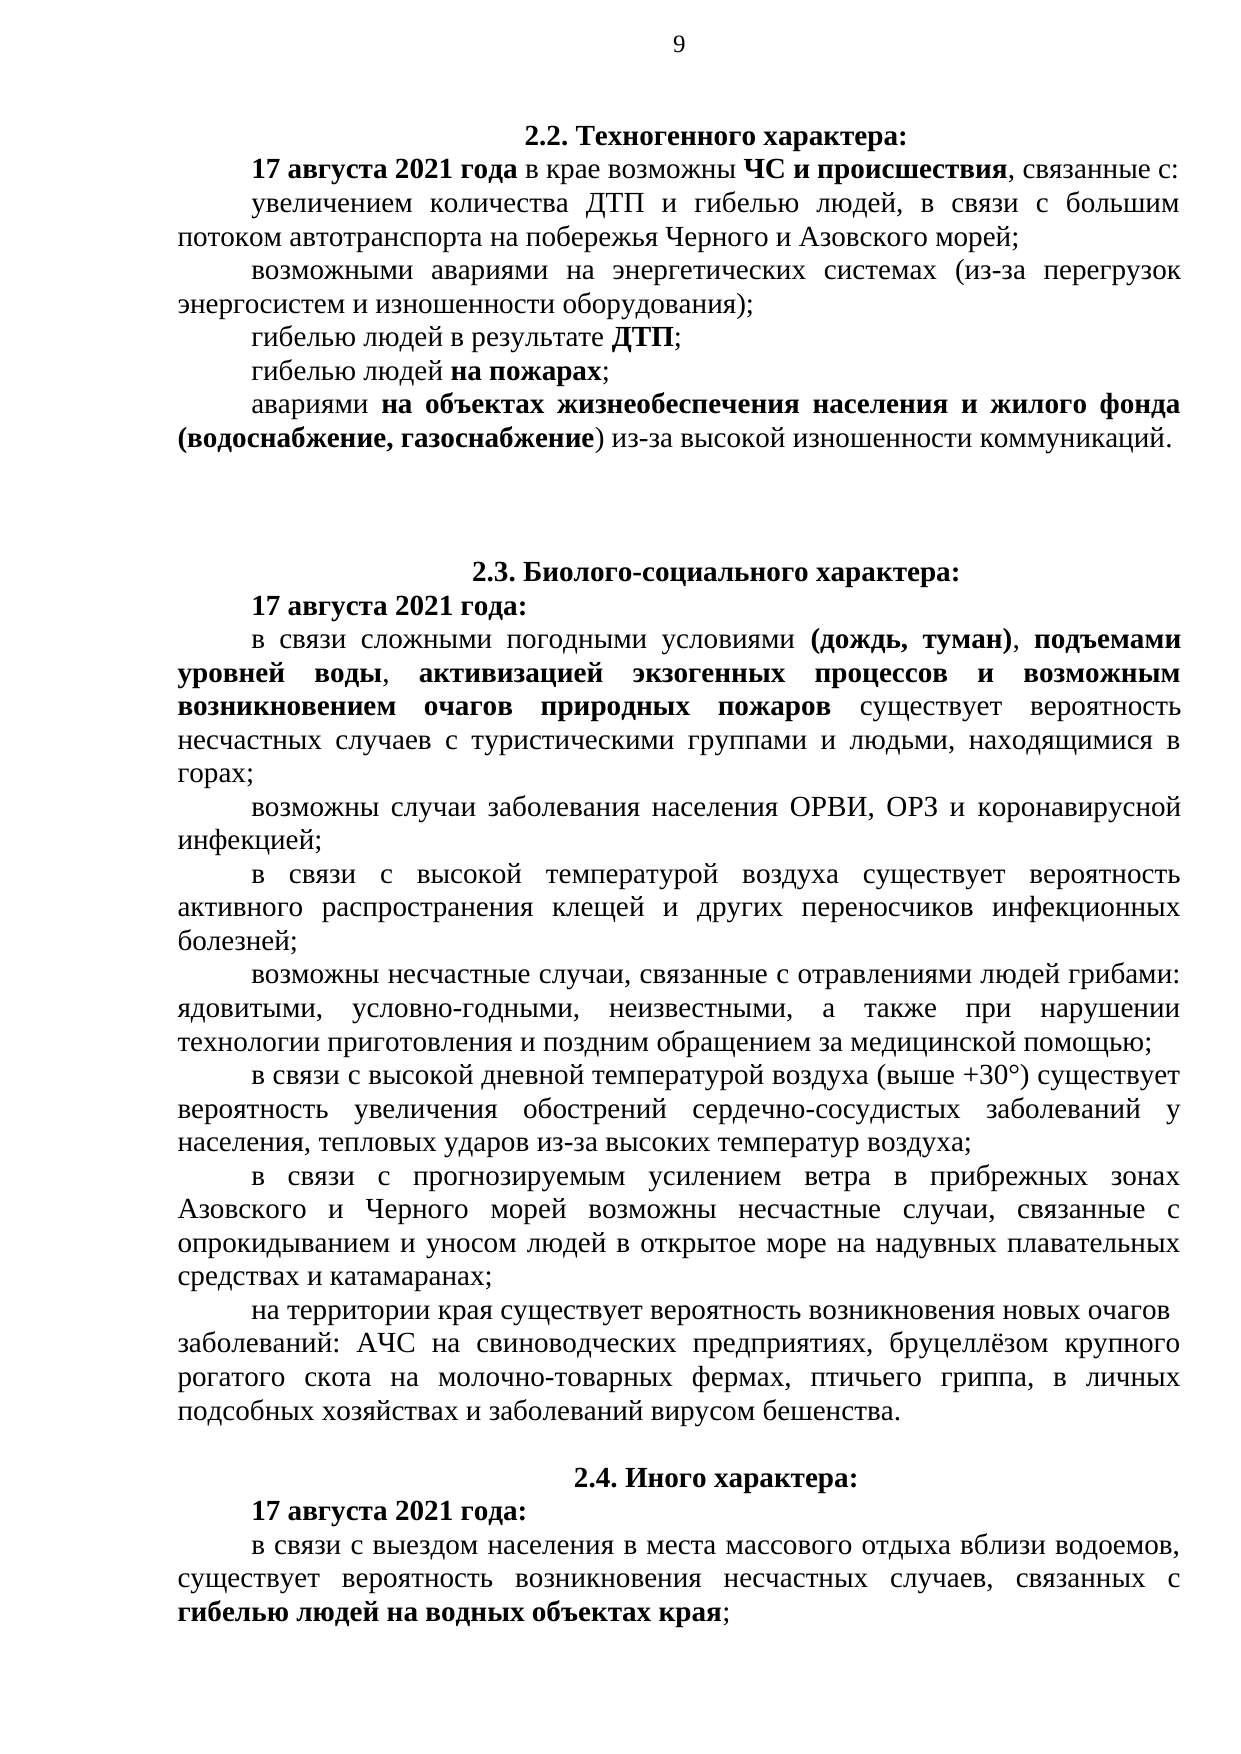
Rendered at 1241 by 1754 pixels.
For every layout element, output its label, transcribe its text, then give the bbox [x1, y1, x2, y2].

text в связи с высокой дневной температурой воздуха (выше +30°) существует вероятность увеличения обострений сердечно-сосудистых заболеваний у населения, тепловых ударов из-за высоких температур воздуха; [177, 1057, 1181, 1158]
text гибелью людей на пожарах; [177, 353, 1181, 386]
text возможны случаи заболевания населения ОРВИ, ОРЗ и коронавирусной инфекцией; [177, 789, 1181, 856]
text 17 августа 2021 года: [177, 1493, 1181, 1527]
text 2.3. Биолого-социального характера: [177, 554, 1181, 588]
text заболеваний: АЧС на свиноводческих предприятиях, бруцеллёзом крупного рогатого скота на молочно-товарных фермах, птичьего гриппа, в личных подсобных хозяйствах и заболеваний вирусом бешенства. [177, 1326, 1181, 1426]
text в связи сложными погодными условиями (дождь, туман), подъемами уровней воды, активизацией экзогенных процессов и возможным возникновением очагов природных пожаров существует вероятность несчастных случаев с туристическими группами и людьми, находящимися в горах; [177, 621, 1181, 789]
text гибелью людей в результате ДТП; [177, 319, 1181, 353]
text в связи с выездом населения в места массового отдыха вблизи водоемов, существует вероятность возникновения несчастных случаев, связанных с гибелью людей на водных объектах края; [177, 1527, 1181, 1627]
text в связи с высокой температурой воздуха существует вероятность активного распространения клещей и других переносчиков инфекционных болезней; [177, 856, 1181, 957]
text на территории края существует вероятность возникновения новых очагов [177, 1292, 1181, 1326]
text в связи с прогнозируемым усилением ветра в прибрежных зонах Азовского и Черного морей возможны несчастные случаи, связанные с опрокидыванием и уносом людей в открытое море на надувных плавательных средствах и катамаранах; [177, 1158, 1181, 1292]
text увеличением количества ДТП и гибелью людей, в связи с большим потоком автотранспорта на побережья Черного и Азовского морей; [177, 185, 1181, 252]
text 17 августа 2021 года в крае возможны ЧС и происшествия, связанные с: [177, 152, 1181, 185]
text 2.4. Иного характера: [177, 1460, 1181, 1493]
text 17 августа 2021 года: [177, 588, 1181, 621]
text возможны несчастные случаи, связанные с отравлениями людей грибами: ядовитыми, условно-годными, неизвестными, а также при нарушении технологии приготовления и поздним обращением за медицинской помощью; [177, 957, 1181, 1057]
text возможными авариями на энергетических системах (из-за перегрузок энергосистем и изношенности оборудования); [177, 252, 1181, 319]
text авариями на объектах жизнеобеспечения населения и жилого фонда (водоснабжение, газоснабжение) из-за высокой изношенности коммуникаций. [177, 386, 1181, 453]
text 2.2. Техногенного характера: [177, 118, 1181, 152]
